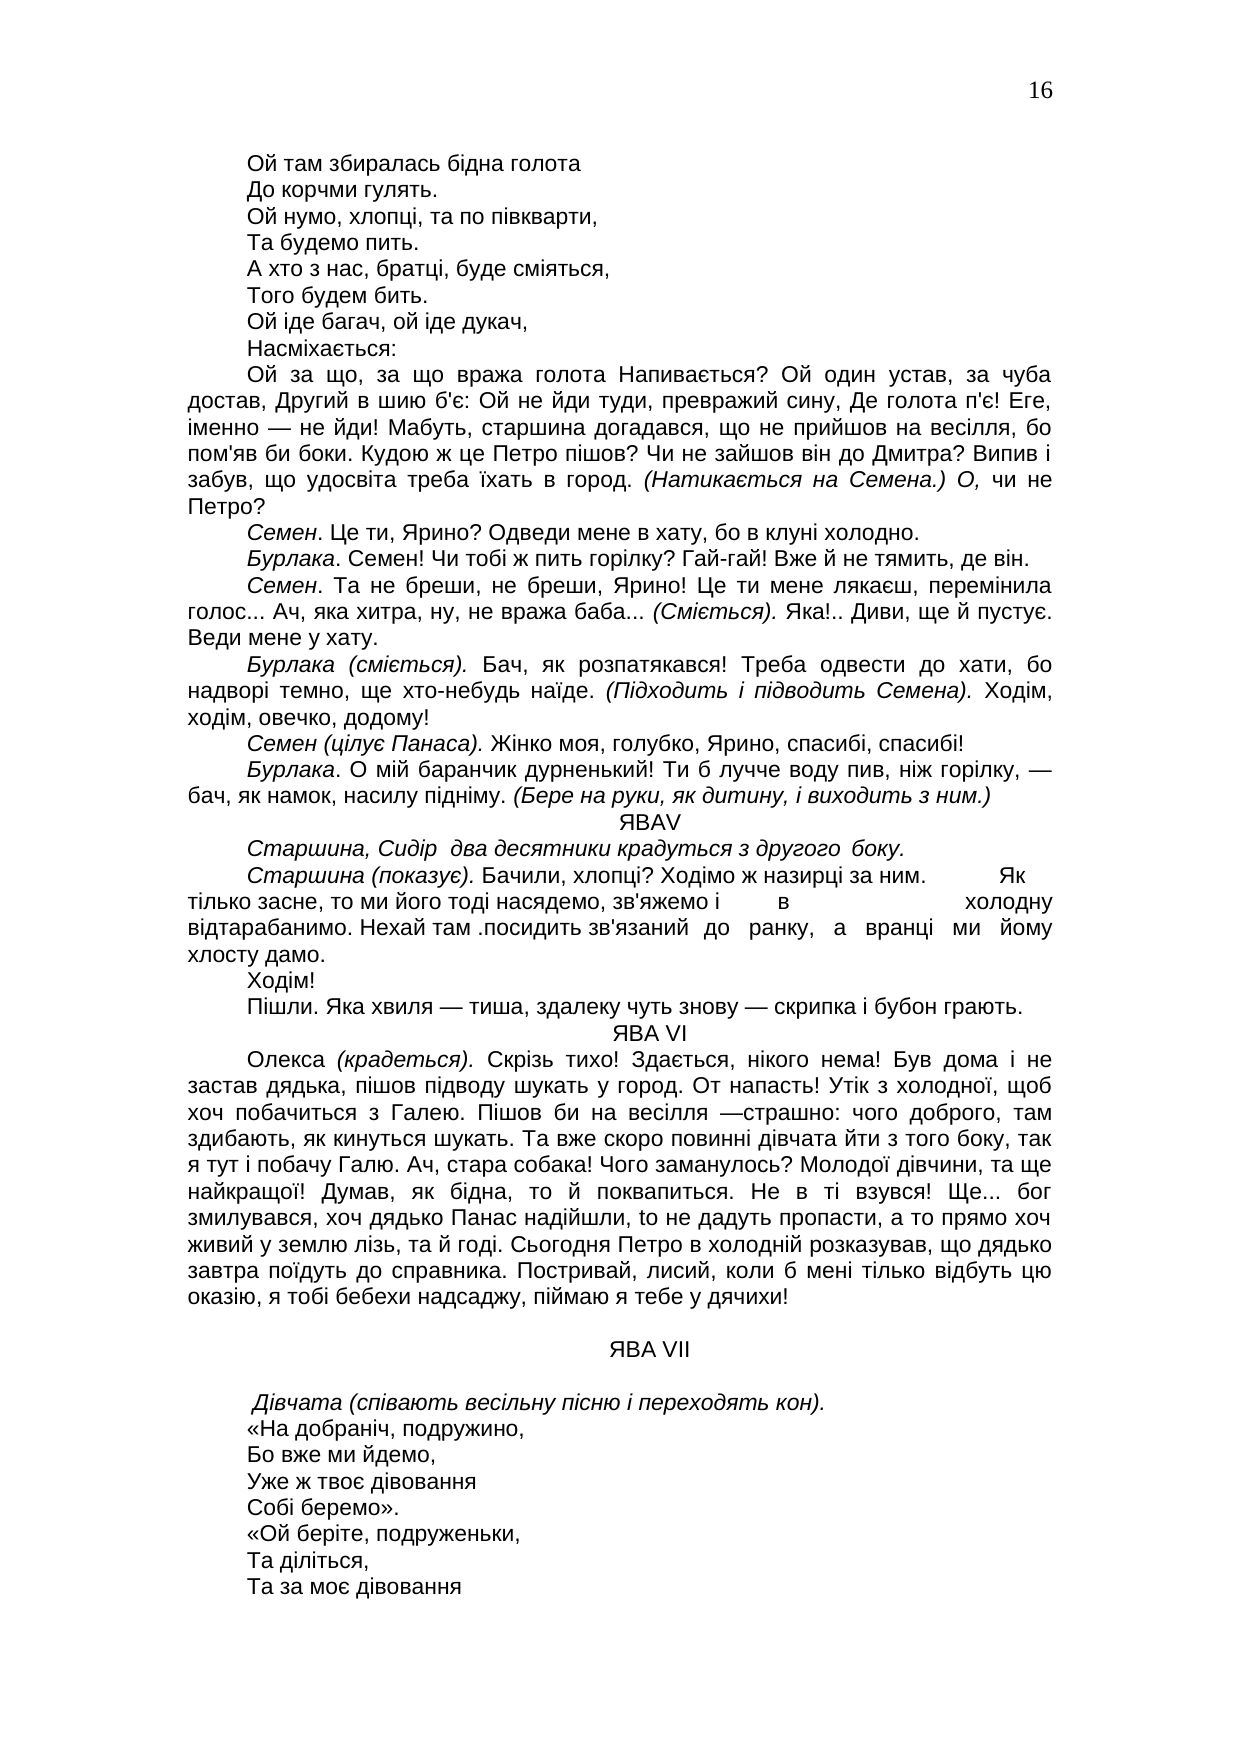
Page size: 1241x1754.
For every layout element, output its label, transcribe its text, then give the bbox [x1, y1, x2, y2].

text ЯВА VI [187, 1020, 1053, 1046]
text Собі беремо». [187, 1494, 1053, 1520]
text Насміхається: [187, 334, 1053, 361]
text Ой іде багач, ой іде дукач, [187, 308, 1053, 334]
text Семен (цілує Панаса). Жінко моя, голубко, Ярино, спасибі, спасибі! [187, 730, 1053, 756]
text ЯBAV [187, 809, 1053, 835]
text Та діліться, [187, 1547, 1053, 1573]
text Дівчата (співають весільну пісню і переходять кон). [187, 1389, 1053, 1415]
text Олекса (крадеться). Скрізь тихо! Здається, нікого нема! Був дома і не застав дядька, пішов підводу шукать у город. От напасть! Утік з холодної, щоб хоч побачиться з Галею. Пішов би на весілля —страшно: чого доброго, там здибають, як кинуться шукать. Та вже скоро повинні дівчата йти з того боку, так я тут і побачу Галю. Ач, стара собака! Чого заманулось? Молодої дівчини, та ще найкращої! Думав, як бідна, то й поквапиться. Не в ті взувся! Ще... бог змилувався, хоч дядько Панас надійшли, to не дадуть пропасти, а то прямо хоч живий у землю лізь, та й годі. Сьогодня Петро в холодній розказував, що дядько завтра поїдуть до справника. Постривай, лисий, коли б мені тілько відбуть цю оказію, я тобі бебехи надсаджу, піймаю я тебе у дячихи! [187, 1046, 1053, 1309]
text «Ой беріте, подруженьки, [187, 1520, 1053, 1547]
text «На добраніч, подружино, [187, 1415, 1053, 1441]
text Ой за що, за що вража голота Напивається? Ой один устав, за чуба достав, Другий в шию б'є: Ой не йди туди, превражий сину, Де голота п'є! Еге, іменно — не йди! Мабуть, старшина догадався, що не прийшов на весілля, бо пом'яв би боки. Кудою ж це Петро пішов? Чи не зайшов він до Дмитра? Випив і забув, що удосвіта треба їхать в город. (Натикається на Семена.) О, чи не Петро? [187, 361, 1053, 519]
text Ой нумо, хлопці, та по півкварти, [187, 203, 1053, 229]
text До корчми гулять. [187, 176, 1053, 203]
text Семен. Це ти, Ярино? Одведи мене в хату, бо в клуні холодно. [187, 519, 1053, 545]
text Та за моє дівовання [187, 1573, 1053, 1599]
text А хто з нас, братці, буде сміяться, [187, 255, 1053, 282]
text Того будем бить. [187, 282, 1053, 308]
text Бурлака (сміється). Бач, як розпатякався! Треба одвести до хати, бо надворі темно, ще хто-небудь наїде. (Підходить і підводить Семена). Ходім, ходім, овечко, додому! [187, 651, 1053, 730]
text Бурлака. О мій баранчик дурненький! Ти б лучче воду пив, ніж горілку, — бач, як намок, насилу підніму. (Бере на руки, як дитину, і виходить з ним.) [187, 756, 1053, 809]
text ЯВА VII [187, 1336, 1053, 1362]
text Пішли. Яка хвиля — тиша, здалеку чуть знову — скрипка і бубон грають. [187, 993, 1053, 1020]
text Семен. Та не бреши, не бреши, Ярино! Це ти мене лякаєш, перемінила голос... Ач, яка хитра, ну, не вража баба... (Сміється). Яка!.. Диви, ще й пустує. Веди мене у хату. [187, 572, 1053, 651]
text Ой там збиралась бідна голота [187, 150, 1053, 176]
text Та будемо пить. [187, 229, 1053, 255]
text Старшина (показує). Бачили, хлопці? Ходімо ж назирці за ним. Як тілько засне, то ми його тоді насядемо, зв'яжемо і в холодну відтарабанимо. Нехай там .посидить зв'язаний до ранку, а вранці ми йому хлосту дамо. [187, 862, 1053, 967]
text Уже ж твоє дівовання [187, 1468, 1053, 1494]
text Бо вже ми йдемо, [187, 1441, 1053, 1468]
text Ходім! [187, 967, 1053, 993]
text Бурлака. Семен! Чи тобі ж пить горілку? Гай-гай! Вже й не тямить, де він. [187, 545, 1053, 572]
text Старшина, Сидір два десятники крадуться з другого боку. [187, 835, 1053, 862]
